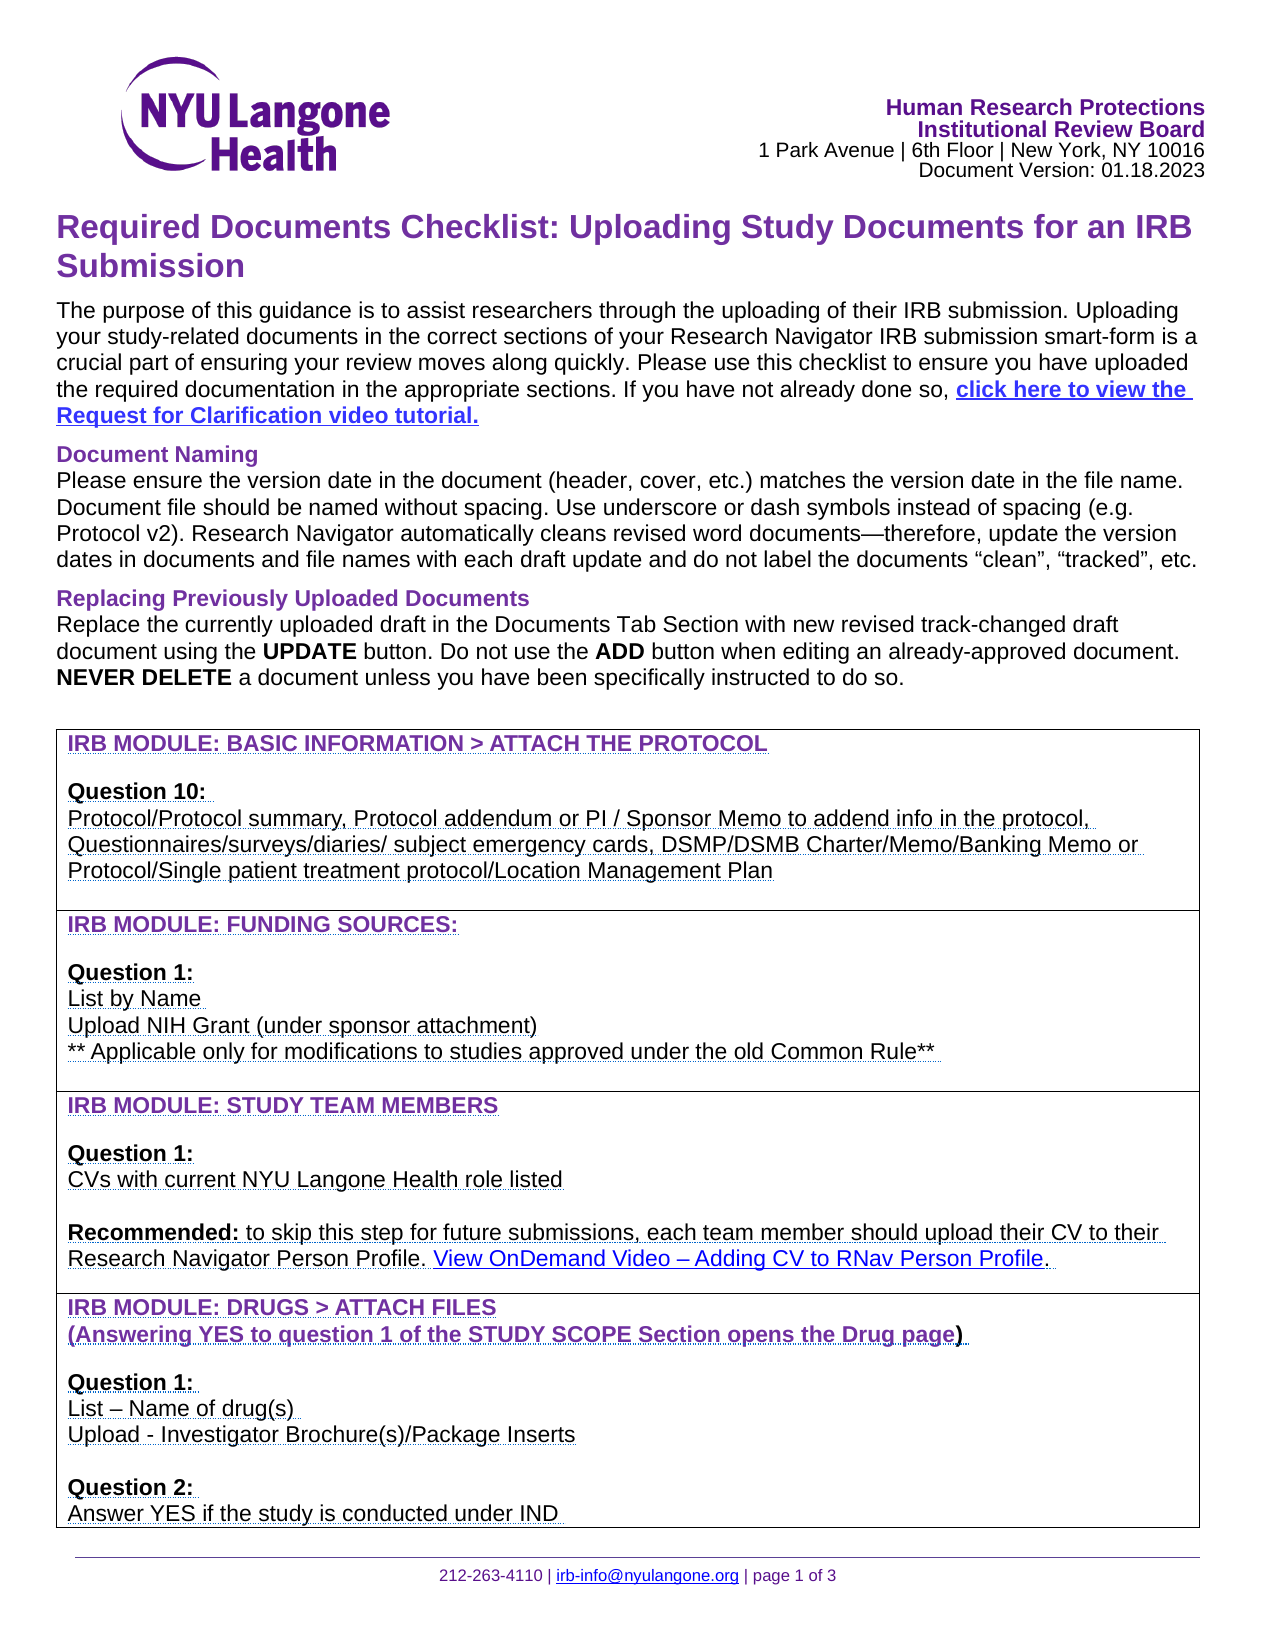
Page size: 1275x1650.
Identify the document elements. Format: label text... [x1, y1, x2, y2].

table_header IRB MODULE: BASIC INFORMATION > ATTACH THE PROTOCOL Question 10: Protocol/Protocol summary, Protocol addendum or PI / Sponsor Memo to addend info in the protocol, Questionnaires/surveys/diaries/ subject emergency cards, DSMP/DSMB Charter/Memo/Banking Memo or Protocol/Single patient treatment protocol/Location Management Plan [57, 730, 1199, 910]
text Document Naming Please ensure the version date in the document (header, cover, etc.) matches the version date in the file name. Document file should be named without spacing. Use underscore or dash symbols instead of spacing (e.g. Protocol v2). Research Navigator automatically cleans revised word documents—therefore, update the version dates in documents and file names with each draft update and do not label the documents “clean”, “tracked”, etc. [56, 441, 1200, 573]
text Replacing Previously Uploaded Documents Replace the currently uploaded draft in the Documents Tab Section with new revised track-changed draft document using the UPDATE button. Do not use the ADD button when editing an already-approved document. NEVER DELETE a document unless you have been specifically instructed to do so. [56, 585, 1200, 717]
table_cell IRB MODULE: FUNDING SOURCES: Question 1: List by Name Upload NIH Grant (under sponsor attachment) ** Applicable only for modifications to studies approved under the old Common Rule** [57, 911, 1199, 1091]
picture [110, 47, 399, 179]
text Required Documents Checklist: Uploading Study Documents for an IRB Submission [56, 207, 1200, 284]
table_cell IRB MODULE: STUDY TEAM MEMBERS Question 1: CVs with current NYU Langone Health role listed Recommended: to skip this step for future submissions, each team member should upload their CV to their Research Navigator Person Profile. View OnDemand Video – Adding CV to RNav Person Profile. [57, 1092, 1199, 1293]
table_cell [57, 1294, 1199, 1527]
text The purpose of this guidance is to assist researchers through the uploading of their IRB submission. Uploading your study-related documents in the correct sections of your Research Navigator IRB submission smart-form is a crucial part of ensuring your review moves along quickly. Please use this checklist to ensure you have uploaded the required documentation in the appropriate sections. If you have not already done so, click here to view the Request for Clarification video tutorial. [56, 297, 1200, 428]
